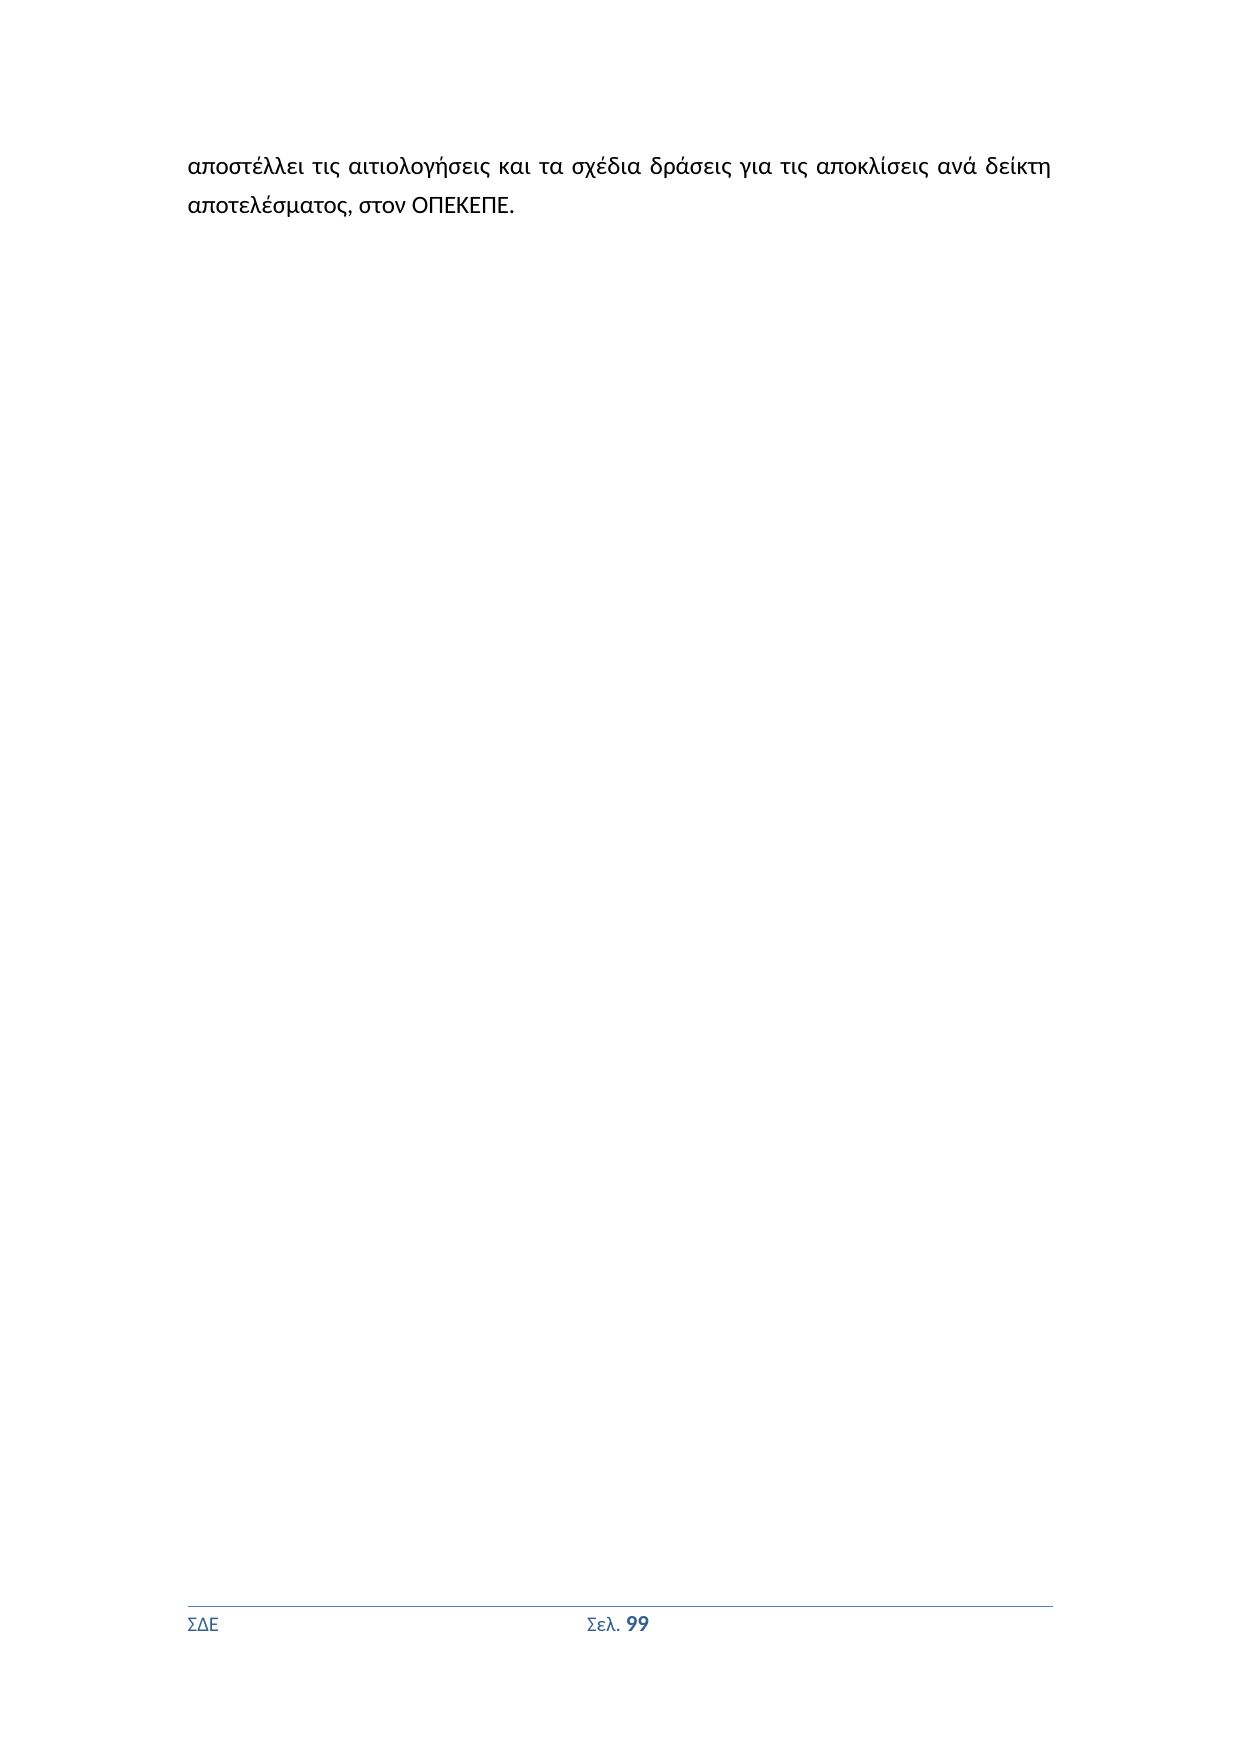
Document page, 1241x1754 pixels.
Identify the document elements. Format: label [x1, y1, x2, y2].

text [187, 150, 1053, 220]
